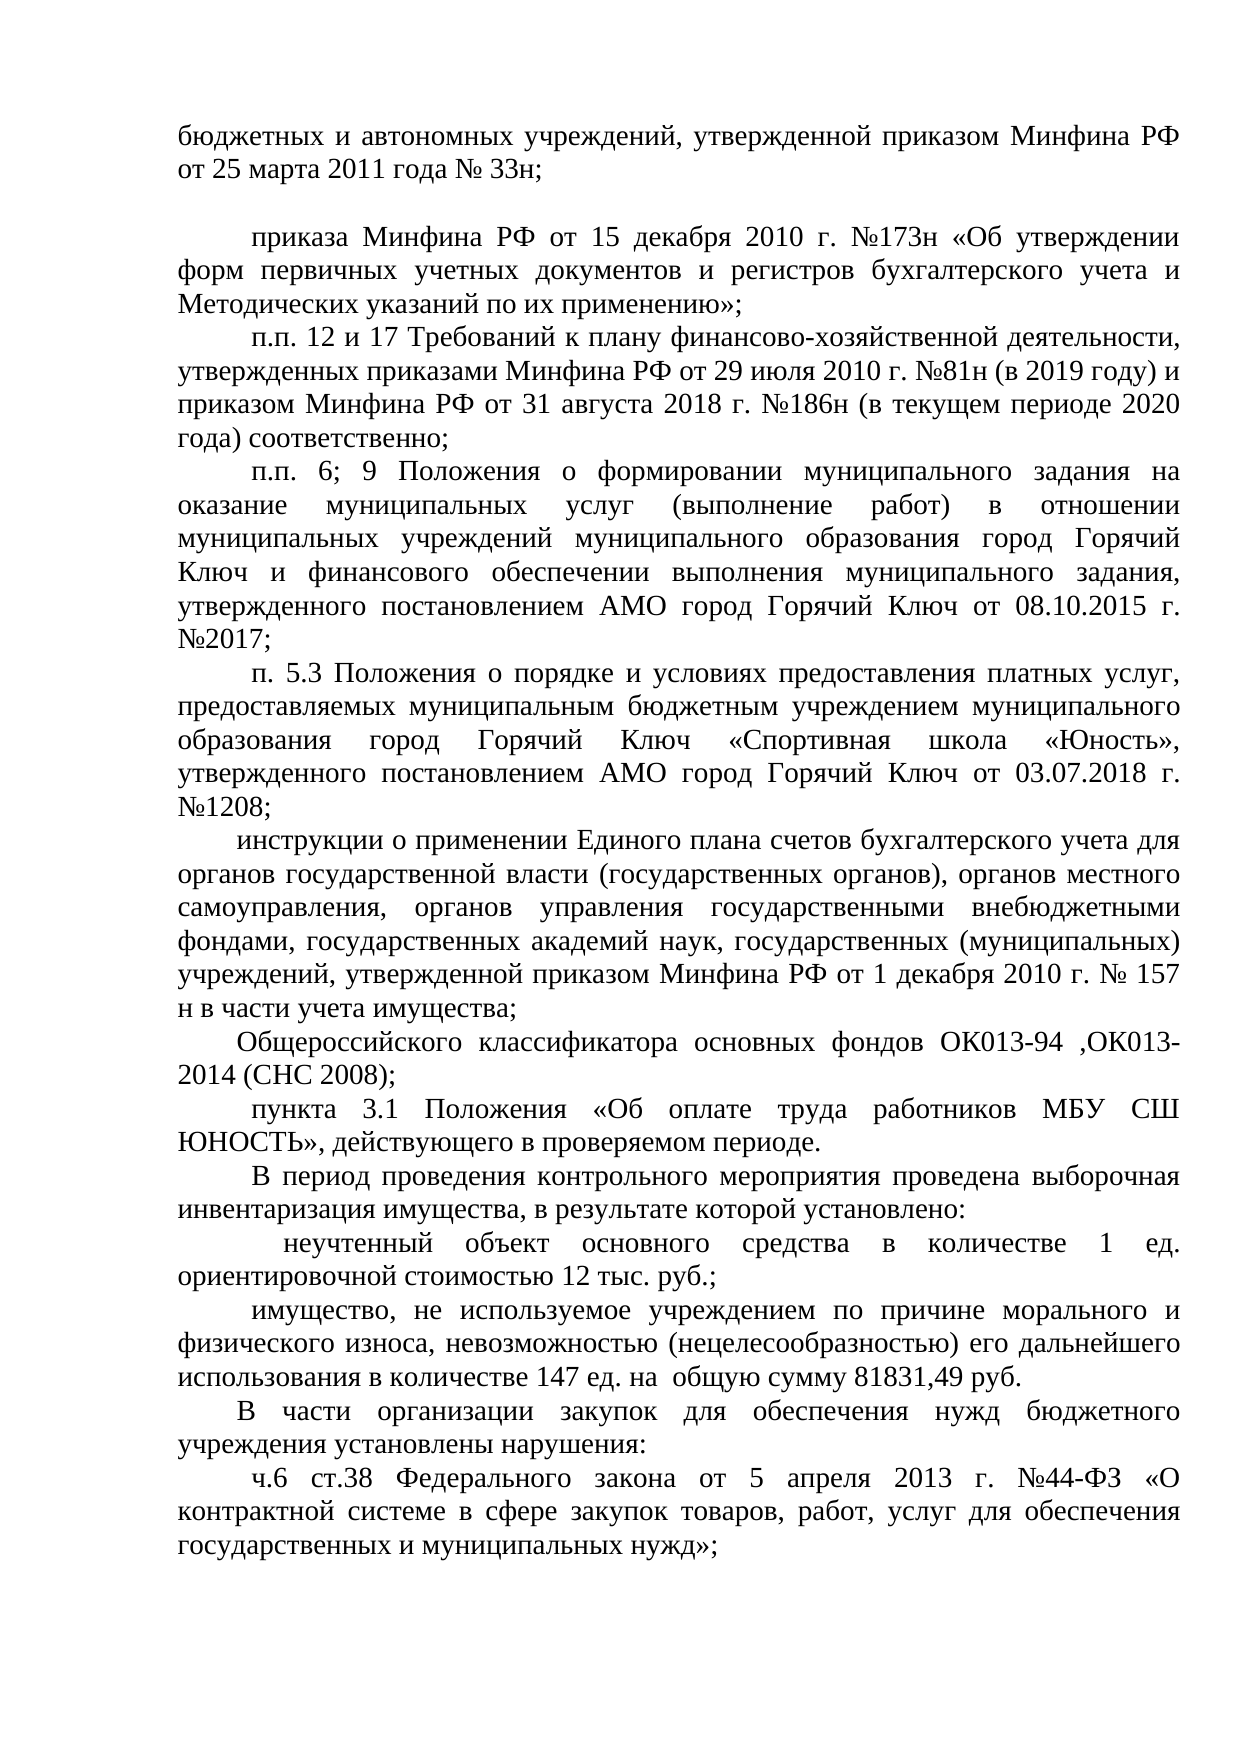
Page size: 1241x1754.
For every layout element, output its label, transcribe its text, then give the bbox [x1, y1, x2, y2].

text неучтенный объект основного средства в количестве 1 ед. ориентировочной стоимостью 12 тыс. руб.; [177, 1225, 1181, 1292]
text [177, 118, 1181, 185]
text В период проведения контрольного мероприятия проведена выборочная инвентаризация имущества, в результате которой установлено: [177, 1158, 1181, 1225]
text пункта 3.1 Положения «Об оплате труда работников МБУ СШ ЮНОСТЬ», действующего в проверяемом периоде. [177, 1091, 1181, 1158]
text приказа Минфина РФ от 15 декабря 2010 г. №173н «Об утверждении форм первичных учетных документов и регистров бухгалтерского учета и Методических указаний по их применению»; [177, 219, 1181, 319]
text инструкции о применении Единого плана счетов бухгалтерского учета для органов государственной власти (государственных органов), органов местного самоуправления, органов управления государственными внебюджетными фондами, государственных академий наук, государственных (муниципальных) учреждений, утвержденной приказом Минфина РФ от 1 декабря 2010 г. № 157 н в части учета имущества; [177, 822, 1181, 1024]
text Общероссийского классификатора основных фондов ОК013-94 ,ОК013-2014 (СНС 2008); [177, 1024, 1181, 1091]
text В части организации закупок для обеспечения нужд бюджетного учреждения установлены нарушения: [177, 1393, 1181, 1460]
text п. 5.3 Положения о порядке и условиях предоставления платных услуг, предоставляемых муниципальным бюджетным учреждением муниципального образования город Горячий Ключ «Спортивная школа «Юность», утвержденного постановлением АМО город Горячий Ключ от 03.07.2018 г. №1208; [177, 655, 1181, 822]
text п.п. 12 и 17 Требований к плану финансово-хозяйственной деятельности, утвержденных приказами Минфина РФ от 29 июля 2010 г. №81н (в 2019 году) и приказом Минфина РФ от 31 августа 2018 г. №186н (в текущем периоде 2020 года) соответственно; [177, 319, 1181, 453]
text п.п. 6; 9 Положения о формировании муниципального задания на оказание муниципальных услуг (выполнение работ) в отношении муниципальных учреждений муниципального образования город Горячий Ключ и финансового обеспечении выполнения муниципального задания, утвержденного постановлением АМО город Горячий Ключ от 08.10.2015 г. №2017; [177, 453, 1181, 655]
text ч.6 ст.38 Федерального закона от 5 апреля 2013 г. №44-ФЗ «О контрактной системе в сфере закупок товаров, работ, услуг для обеспечения государственных и муниципальных нужд»; [177, 1460, 1181, 1560]
text имущество, не используемое учреждением по причине морального и физического износа, невозможностью (нецелесообразностью) его дальнейшего использования в количестве 147 ед. на общую сумму 81831,49 руб. [177, 1292, 1181, 1393]
